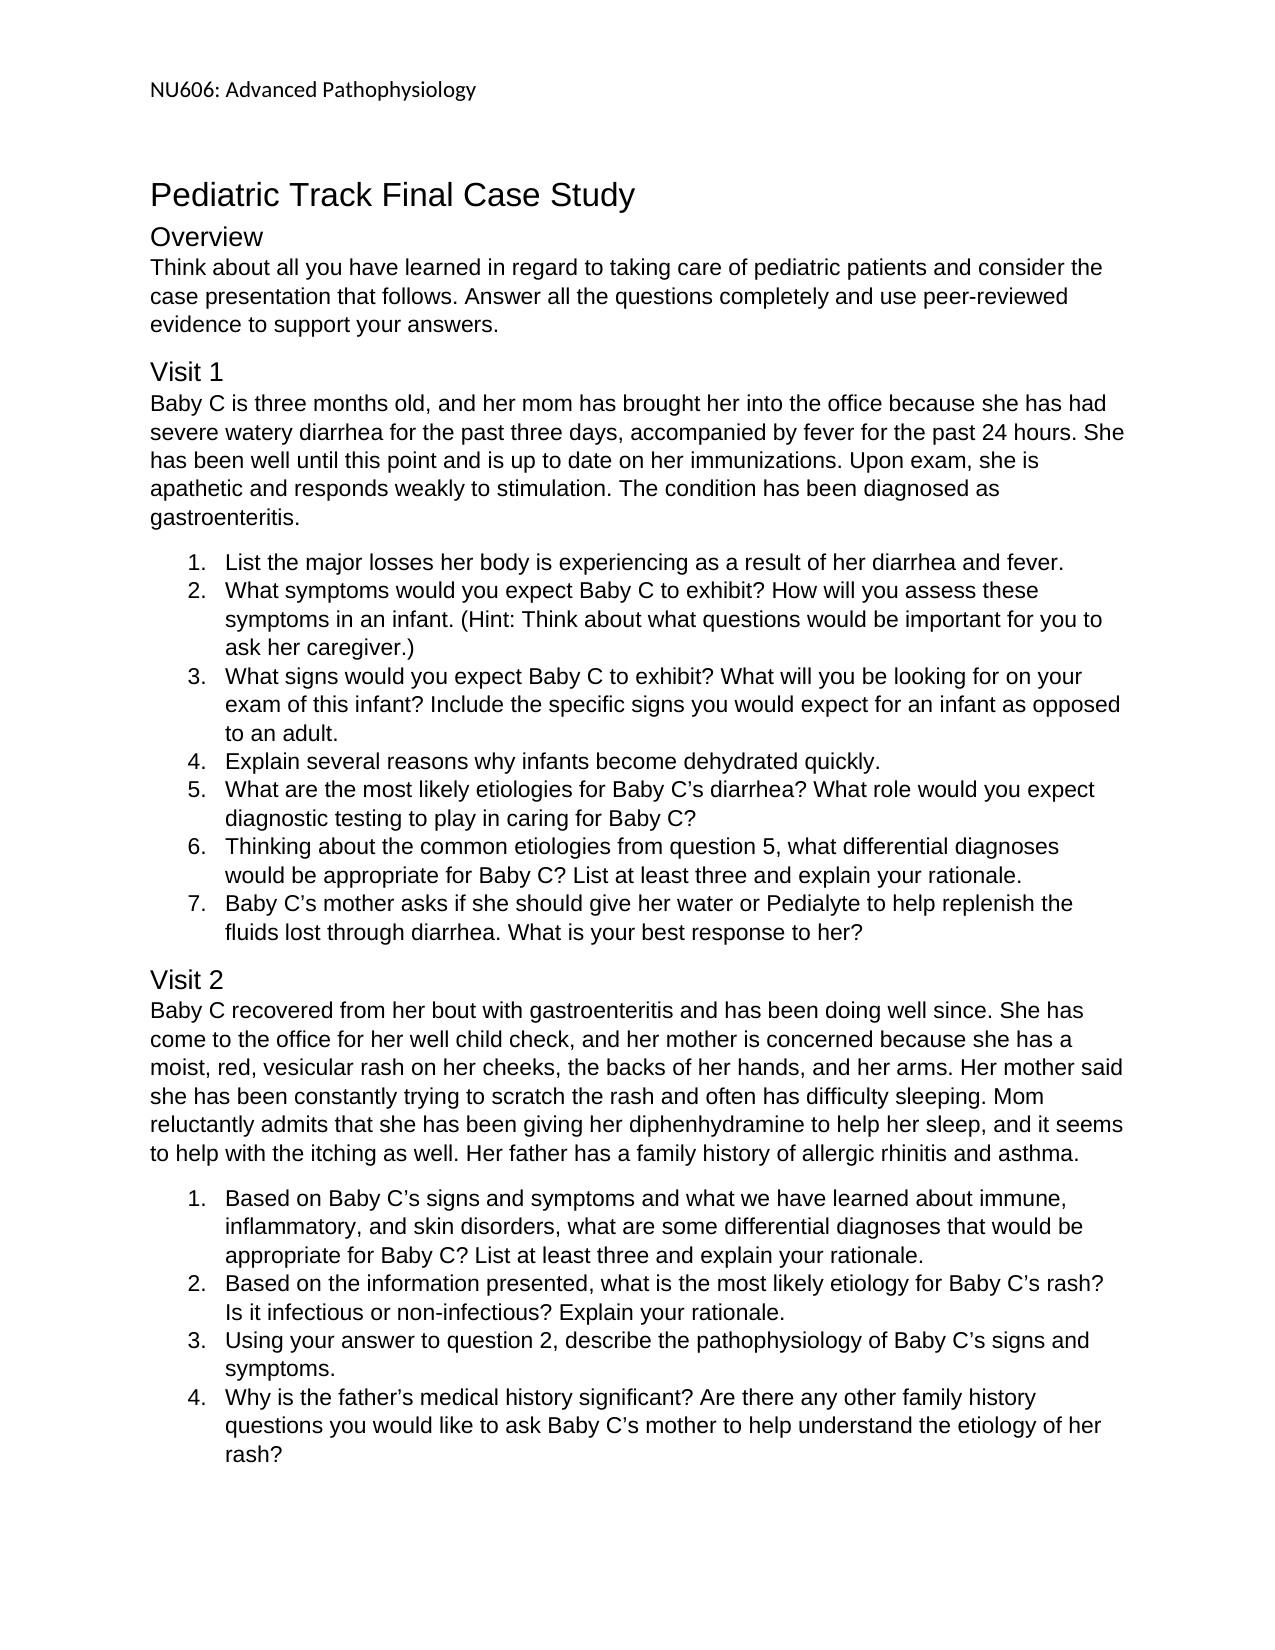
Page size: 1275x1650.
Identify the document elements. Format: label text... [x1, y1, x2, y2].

list Why is the father’s medical history significant? Are there any other family history questions you would like to ask Baby C’s mother to help understand the etiology of her rash? [187, 1384, 1125, 1467]
list What are the most likely etiologies for Baby C’s diarrhea? What role would you expect diagnostic testing to play in caring for Baby C? [187, 776, 1125, 831]
list Thinking about the common etiologies from question 5, what differential diagnoses would be appropriate for Baby C? List at least three and explain your rationale. [187, 833, 1125, 888]
list Based on the information presented, what is the most likely etiology for Baby C’s rash? Is it infectious or non-infectious? Explain your rationale. [187, 1270, 1125, 1325]
text Baby C is three months old, and her mom has brought her into the office because she has had severe watery diarrhea for the past three days, accompanied by fever for the past 24 hours. She has been well until this point and is up to date on her immunizations. Upon exam, she is apathetic and responds weakly to stimulation. The condition has been diagnosed as gastroenteritis. [150, 390, 1125, 530]
text Think about all you have learned in regard to taking care of pediatric patients and consider the case presentation that follows. Answer all the questions completely and use peer-reviewed evidence to support your answers. [150, 254, 1125, 338]
list Using your answer to question 2, describe the pathophysiology of Baby C’s signs and symptoms. [187, 1327, 1125, 1382]
text Baby C recovered from her bout with gastroenteritis and has been doing well since. She has come to the office for her well child check, and her mother is concerned because she has a moist, red, vesicular rash on her cheeks, the backs of her hands, and her arms. Her mother said she has been constantly trying to scratch the rash and often has difficulty sleeping. Mom reluctantly admits that she has been giving her diphenhydramine to help her sleep, and it seems to help with the itching as well. Her father has a family history of allergic rhinitis and asthma. [150, 997, 1125, 1166]
subtitle Overview [150, 221, 1125, 252]
list List the major losses her body is experiencing as a result of her diarrhea and fever. [187, 549, 1125, 575]
list What signs would you expect Baby C to exhibit? What will you be looking for on your exam of this infant? Include the specific signs you would expect for an infant as opposed to an adult. [187, 663, 1125, 746]
list Based on Baby C’s signs and symptoms and what we have learned about immune, inflammatory, and skin disorders, what are some differential diagnoses that would be appropriate for Baby C? List at least three and explain your rationale. [187, 1185, 1125, 1268]
list Explain several reasons why infants become dehydrated quickly. [187, 748, 1125, 774]
subtitle Visit 1 [150, 356, 1125, 388]
subtitle Pediatric Track Final Case Study [150, 175, 1125, 213]
subtitle Visit 2 [150, 964, 1125, 995]
list Baby C’s mother asks if she should give her water or Pedialyte to help replenish the fluids lost through diarrhea. What is your best response to her? [187, 890, 1125, 945]
list What symptoms would you expect Baby C to exhibit? How will you assess these symptoms in an infant. (Hint: Think about what questions would be important for you to ask her caregiver.) [187, 577, 1125, 661]
